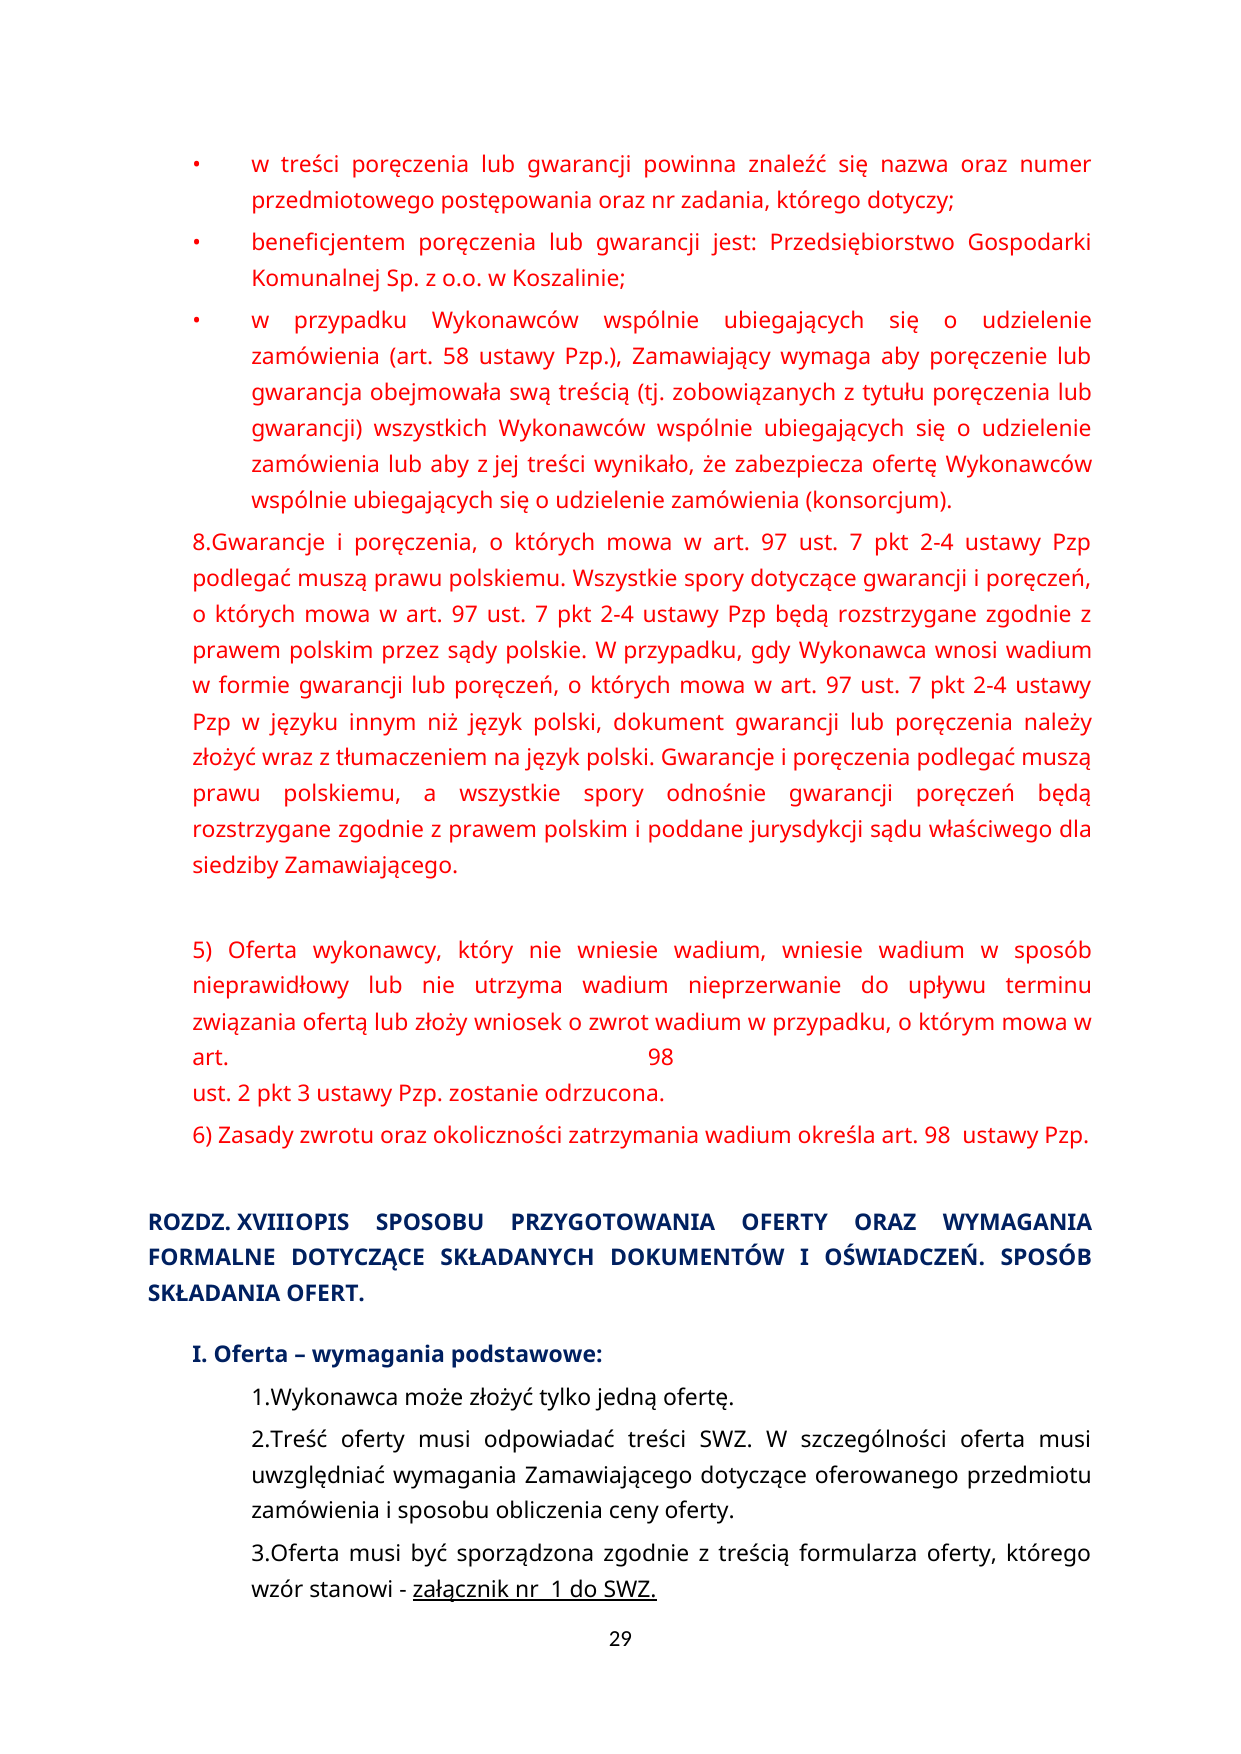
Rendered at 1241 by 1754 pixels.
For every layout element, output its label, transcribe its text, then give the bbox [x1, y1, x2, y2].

text 6) Zasady zwrotu oraz okoliczności zatrzymania wadium określa art. 98 ustawy Pzp. [192, 1354, 1093, 1385]
text 5) Oferta wykonawcy, który nie wniesie wadium, wniesie wadium w sposób nieprawidłowy lub nie utrzyma wadium nieprzerwanie do upływu terminu związania ofertą lub złoży wniosek o zwrot wadium w przypadku, o którym mowa w art. 98 ust. 2 pkt 3 ustawy Pzp. zostanie odrzucona. [192, 1168, 1093, 1343]
text 8.Gwarancje i poręczenia, o których mowa w art. 97 ust. 7 pkt 2-4 ustawy Pzp podlegać muszą prawu polskiemu. Wszystkie spory dotyczące gwarancji i poręczeń, o których mowa w art. 97 ust. 7 pkt 2-4 ustawy Pzp będą rozstrzygane zgodnie z prawem polskim przez sądy polskie. W przypadku, gdy Wykonawca wnosi wadium w formie gwarancji lub poręczeń, o których mowa w art. 97 ust. 7 pkt 2-4 ustawy Pzp w języku innym niż język polski, dokument gwarancji lub poręczenia należy złożyć wraz z tłumaczeniem na język polski. Gwarancje i poręczenia podlegać muszą prawu polskiemu, a wszystkie spory odnośnie gwarancji poręczeń będą rozstrzygane zgodnie z prawem polskim i poddane jurysdykcji sądu właściwego dla siedziby Zamawiającego. [192, 760, 1093, 1115]
list termin obowiązywania poręczenia lub gwarancji nie może być krótszy niż termin związania ofertą (z zastrzeżeniem iż pierwszym dniem związania ofertą jest dzień składania ofert); [192, 268, 1093, 371]
list beneficjentem poręczenia lub gwarancji jest: Przedsiębiorstwo Gospodarki Komunalnej Sp. z o.o. w Koszalinie; [192, 460, 1093, 527]
text ROZDZ. XVIII OPIS SPOSOBU PRZYGOTOWANIA OFERTY ORAZ WYMAGANIA FORMALNE DOTYCZĄCE SKŁADANYCH DOKUMENTÓW I OŚWIADCZEŃ. SPOSÓB SKŁADANIA OFERT. [148, 1440, 1093, 1543]
list w treści poręczenia lub gwarancji powinna znaleźć się nazwa oraz numer przedmiotowego postępowania oraz nr zadania, którego dotyczy; [192, 382, 1093, 449]
text I. Oferta – wymagania podstawowe: [192, 1573, 1093, 1604]
list powinno być nieodwołalne i bezwarunkowe oraz płatne na pierwsze żądanie; [192, 226, 1093, 257]
list z jej treści powinno jednoznacznej wynikać zobowiązanie gwaranta do zapłaty całej kwoty wadium; [192, 148, 1093, 215]
list w przypadku Wykonawców wspólnie ubiegających się o udzielenie zamówienia (art. 58 ustawy Pzp.), Zamawiający wymaga aby poręczenie lub gwarancja obejmowała swą treścią (tj. zobowiązanych z tytułu poręczenia lub gwarancji) wszystkich Wykonawców wspólnie ubiegających się o udzielenie zamówienia lub aby z jej treści wynikało, że zabezpiecza ofertę Wykonawców wspólnie ubiegających się o udzielenie zamówienia (konsorcjum). [192, 538, 1093, 749]
